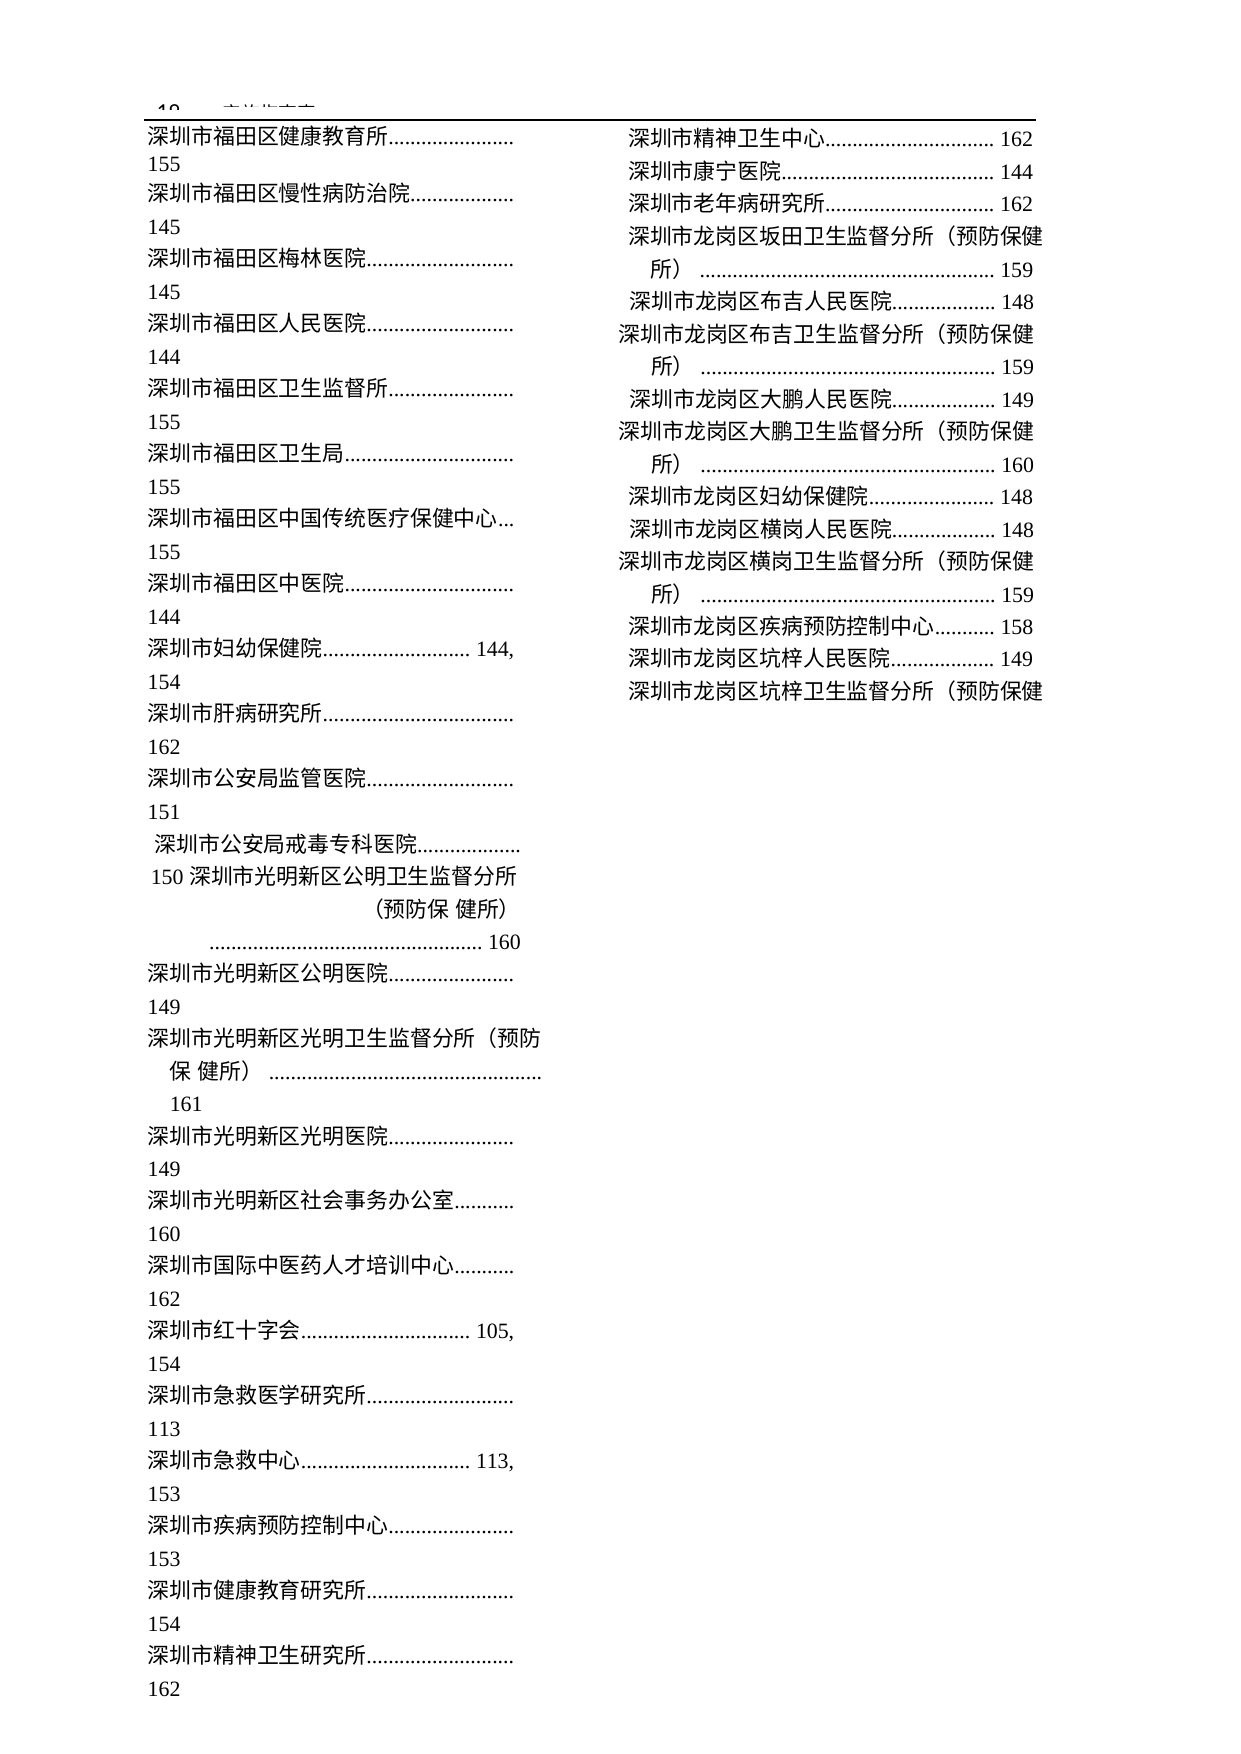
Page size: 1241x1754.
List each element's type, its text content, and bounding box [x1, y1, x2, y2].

text 深圳市福田区人民医院........................... 144 [147, 306, 552, 371]
text 深圳市国际中医药人才培训中心........... 162 [147, 1248, 552, 1313]
text 深圳市公安局戒毒专科医院................... 150 深圳市光明新区公明卫生监督分所（预防保 健所） .................................................. 160 [131, 826, 521, 956]
text 深圳市福田区梅林医院........................... 145 [147, 241, 552, 306]
text 深圳市福田区慢性病防治院................... 145 [147, 176, 552, 241]
text 深圳市康宁医院....................................... 144 [628, 153, 1065, 186]
text 深圳市龙岗区大鹏人民医院................... 149 深圳市龙岗区大鹏卫生监督分所（预防保健 所） ...................................................... 160 [612, 381, 1034, 479]
text 深圳市龙岗区疾病预防控制中心........... 158 [628, 609, 1065, 641]
text 深圳市疾病预防控制中心....................... 153 [147, 1508, 552, 1573]
text 深圳市急救中心............................... 113, 153 [147, 1443, 552, 1508]
text 深圳市龙岗区坑梓卫生监督分所（预防保健 [628, 673, 1065, 706]
text 深圳市福田区中医院............................... 144 [147, 566, 552, 631]
text 深圳市龙岗区坑梓人民医院................... 149 [628, 641, 1065, 673]
text 深圳市精神卫生中心............................... 162 [628, 121, 1065, 153]
text 深圳市龙岗区妇幼保健院....................... 148 [628, 479, 1065, 511]
text 深圳市肝病研究所................................... 162 [147, 696, 552, 761]
text 深圳市精神卫生研究所........................... 162 [147, 1638, 552, 1703]
text 深圳市妇幼保健院........................... 144, 154 [147, 631, 552, 696]
text 深圳市红十字会............................... 105, 154 [147, 1313, 552, 1378]
text 深圳市福田区健康教育所....................... 155 [147, 121, 552, 176]
text 深圳市龙岗区横岗人民医院................... 148 深圳市龙岗区横岗卫生监督分所（预防保健 所） ...................................................... 159 [612, 511, 1034, 609]
text 深圳市光明新区社会事务办公室........... 160 [147, 1183, 552, 1248]
text 深圳市福田区卫生监督所....................... 155 [147, 371, 552, 436]
text 深圳市急救医学研究所........................... 113 [147, 1378, 552, 1443]
text 深圳市龙岗区布吉人民医院................... 148 深圳市龙岗区布吉卫生监督分所（预防保健 所） ...................................................... 159 [612, 284, 1034, 381]
text 深圳市龙岗区坂田卫生监督分所（预防保健 所） ...................................................... 159 [628, 219, 1065, 284]
text 深圳市光明新区光明医院....................... 149 [147, 1118, 552, 1183]
text 深圳市光明新区公明医院....................... 149 [147, 956, 552, 1021]
text 深圳市光明新区光明卫生监督分所（预防保 健所） .................................................. 161 [147, 1021, 552, 1118]
text 深圳市福田区中国传统医疗保健中心... 155 [147, 501, 552, 566]
text 深圳市福田区卫生局............................... 155 [147, 436, 552, 501]
text 深圳市老年病研究所............................... 162 [628, 186, 1065, 218]
text 深圳市公安局监管医院........................... 151 [147, 761, 552, 826]
text 深圳市健康教育研究所........................... 154 [147, 1573, 552, 1638]
